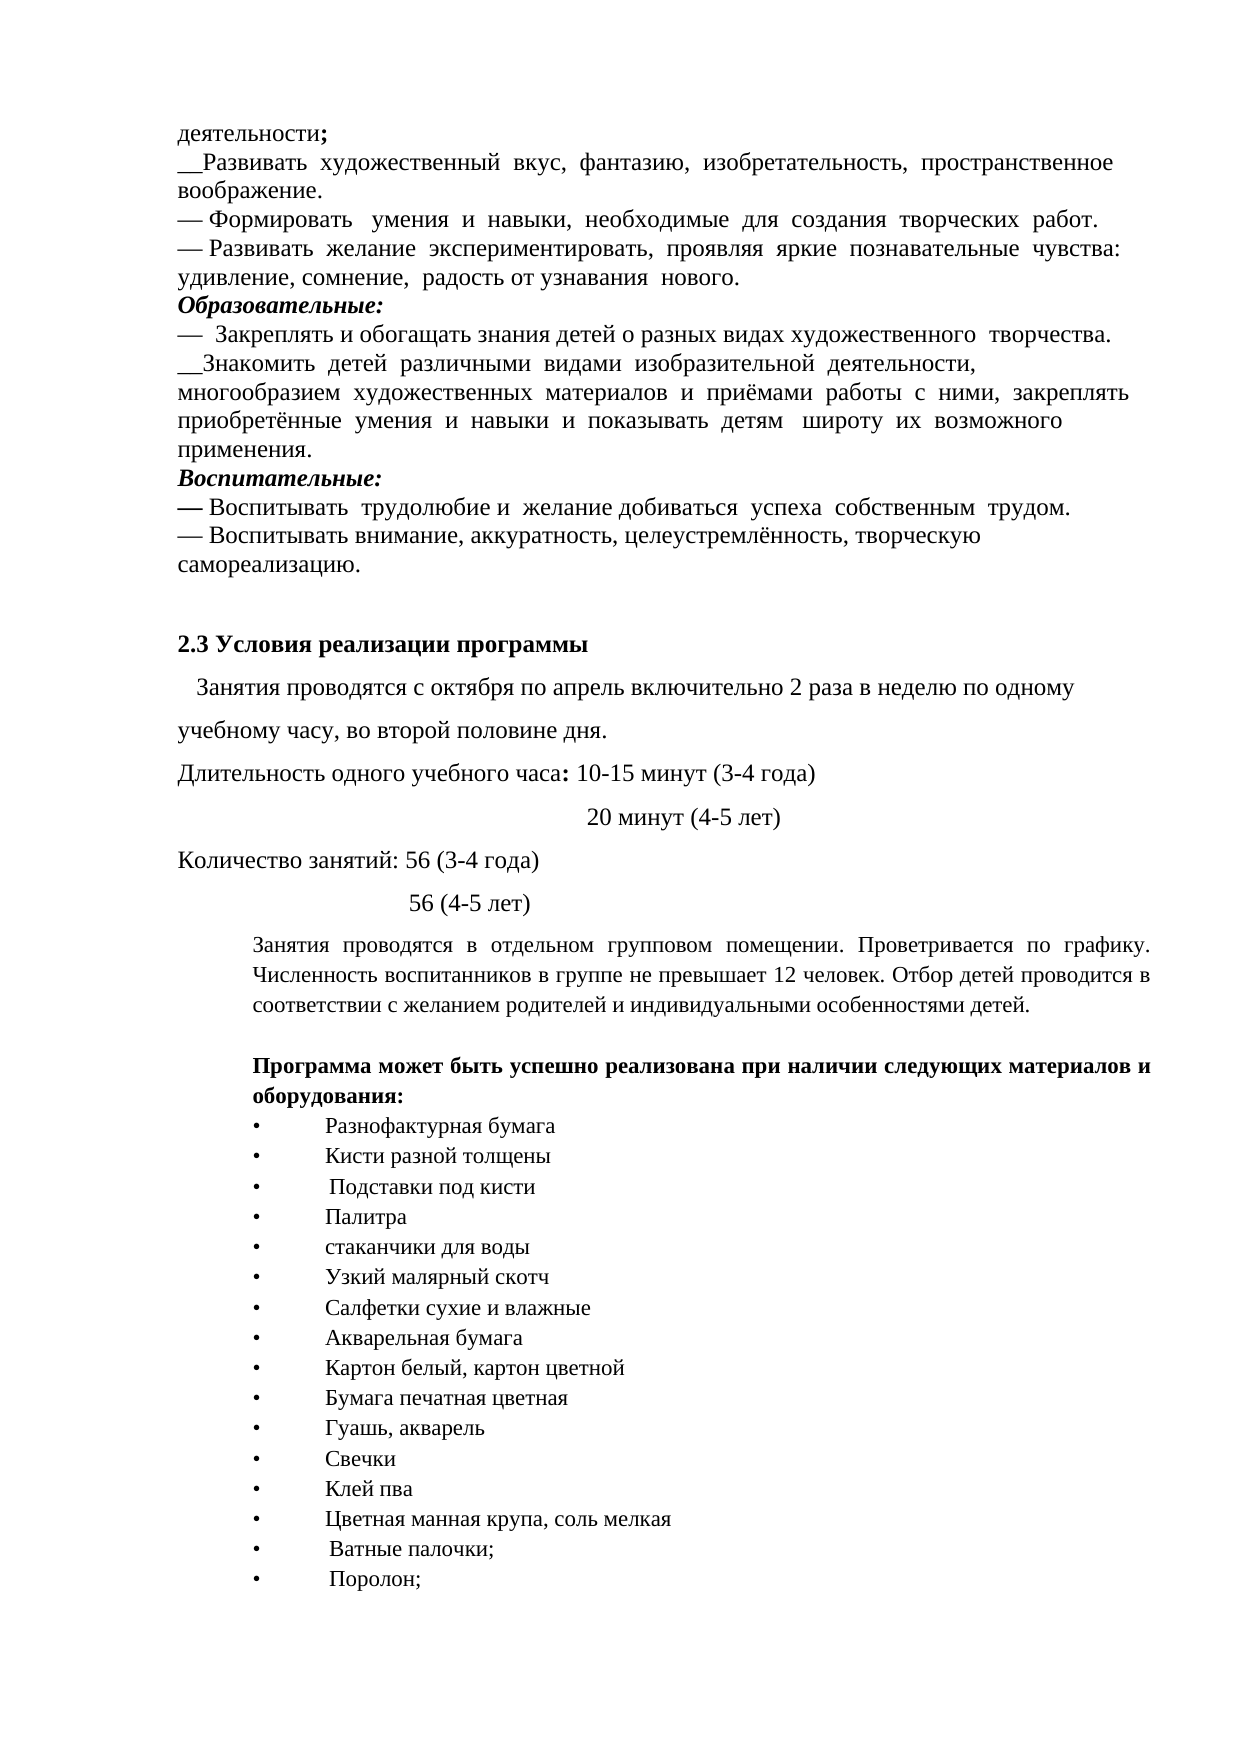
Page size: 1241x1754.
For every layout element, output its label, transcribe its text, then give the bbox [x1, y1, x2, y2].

text 2.3 Условия реализации программы [177, 629, 1152, 658]
list Программа может быть успешно реализована при наличии следующих материалов и оборудования: [252, 1052, 1152, 1108]
list • Цветная манная крупа, соль мелкая [252, 1505, 1152, 1531]
list • Гуашь, акварель [252, 1414, 1152, 1441]
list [252, 1535, 1152, 1592]
text Занятия проводятся с октября по апрель включительно 2 раза в неделю по одному учебному часу, во второй половине дня. [177, 672, 1152, 744]
list • Бумага печатная цветная [252, 1384, 1152, 1411]
list • Клей пва [252, 1475, 1152, 1501]
list • Акварельная бумага [252, 1324, 1152, 1350]
text Количество занятий: 56 (3-4 года) [177, 845, 1152, 873]
list Занятия проводятся в отдельном групповом помещении. Проветривается по графику. Численность воспитанников в группе не превышает 12 человек. Отбор детей проводится в соответствии с желанием родителей и индивидуальными особенностями детей. [252, 931, 1152, 1018]
text 20 минут (4-5 лет) [177, 802, 1152, 830]
list • Палитра [252, 1203, 1152, 1229]
text Образовательные: — Закреплять и обогащать знания детей о разных видах художественного творчества. __Знакомить детей различными видами изобразительной деятельности, многообразием художественных материалов и приёмами работы с ними, закреплять приобретённые умения и навыки и показывать детям широту их возможного применения. [177, 291, 1155, 463]
text Воспитательные: — Воспитывать трудолюбие и желание добиваться успеха собственным трудом. — Воспитывать внимание, аккуратность, целеустремлённость, творческую самореализацию. [177, 463, 1152, 578]
list • Салфетки сухие и влажные [252, 1293, 1152, 1320]
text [177, 118, 1152, 291]
text Длительность одного учебного часа: 10-15 минут (3-4 года) [177, 758, 1152, 787]
list • Узкий малярный скотч [252, 1263, 1152, 1290]
list • Подставки под кисти [252, 1173, 1152, 1199]
list • Кисти разной толщены [252, 1142, 1152, 1169]
list • Разнофактурная бумага [252, 1112, 1152, 1139]
list • Картон белый, картон цветной [252, 1354, 1152, 1380]
list • стаканчики для воды [252, 1233, 1152, 1259]
text 56 (4-5 лет) [177, 888, 1152, 917]
list • Свечки [252, 1444, 1152, 1471]
